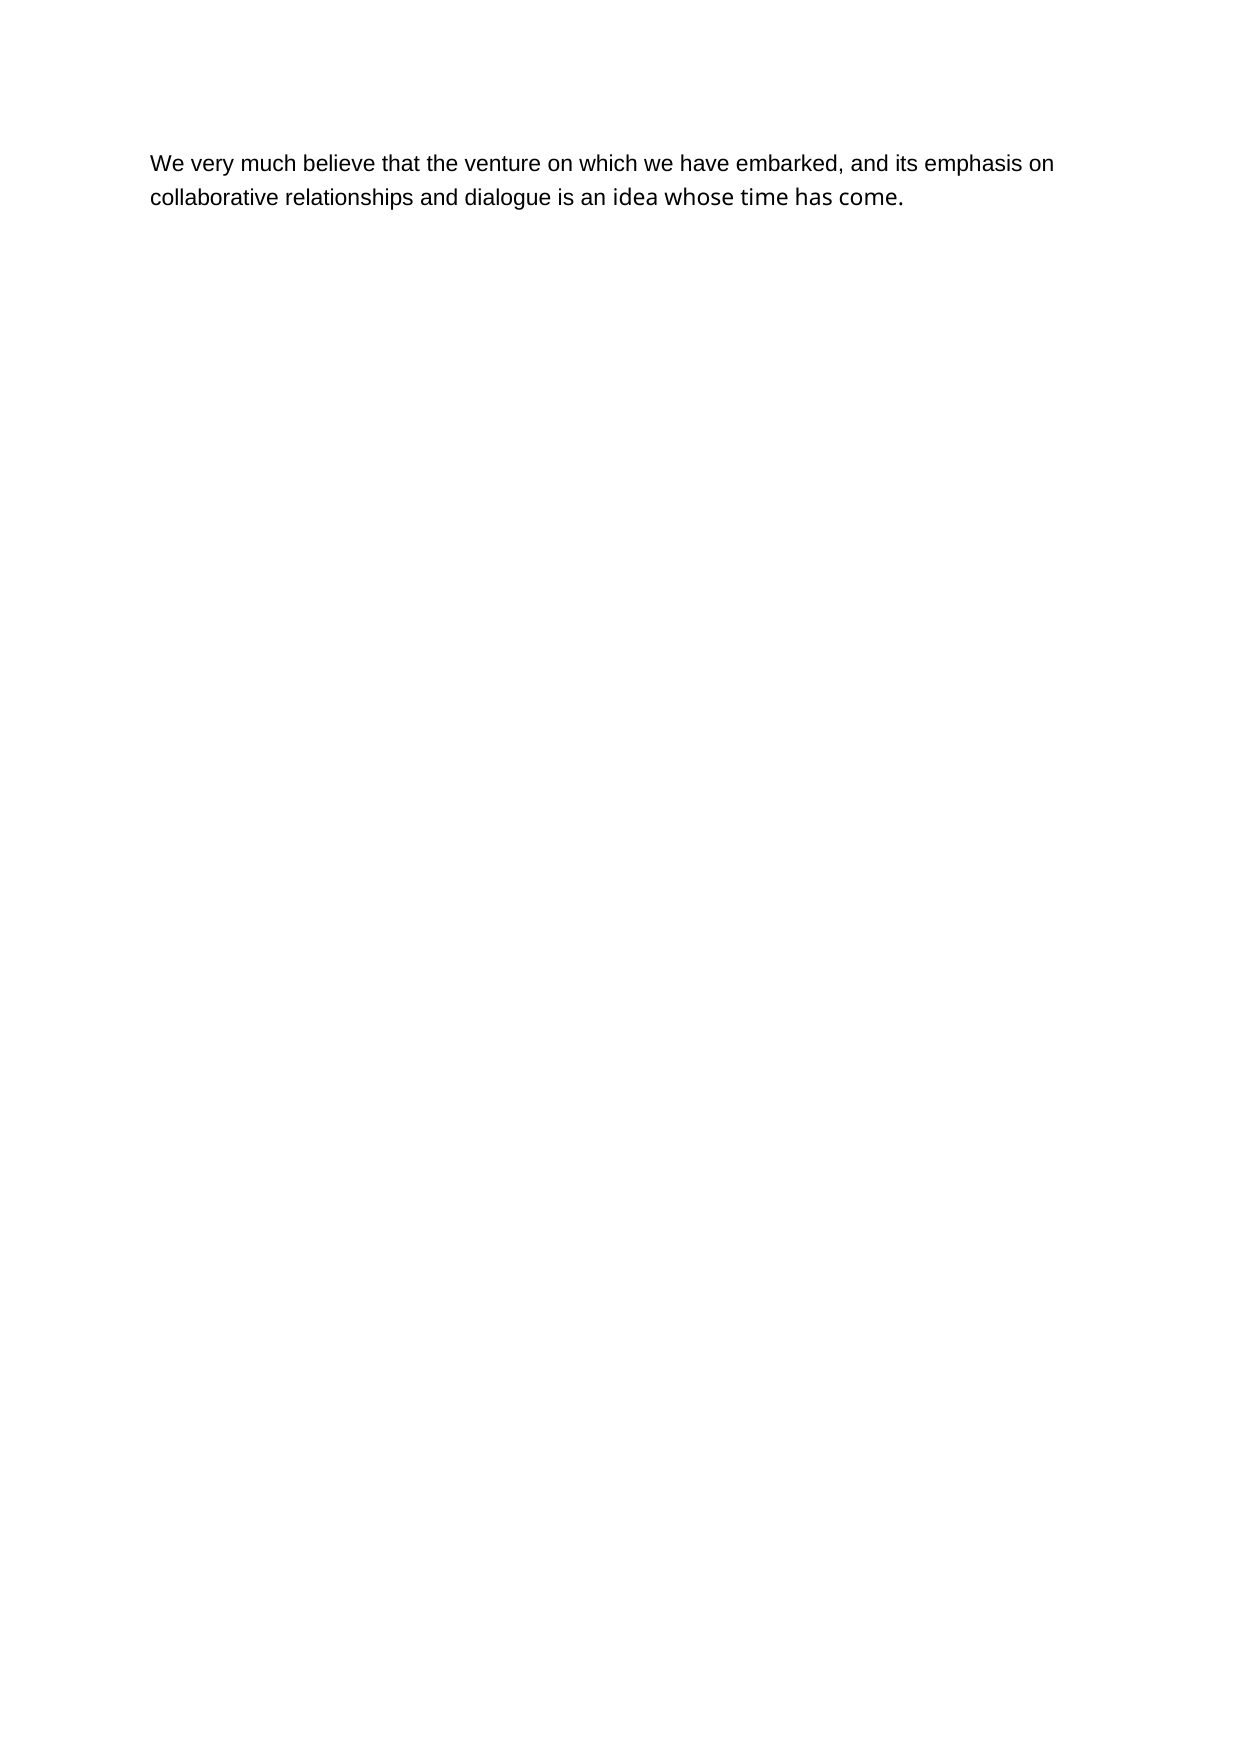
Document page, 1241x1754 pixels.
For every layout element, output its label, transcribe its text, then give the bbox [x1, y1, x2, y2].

text We very much believe that the venture on which we have embarked, and its emphasis on collaborative relationships and dialogue is an idea whose time has come. [150, 150, 1122, 212]
